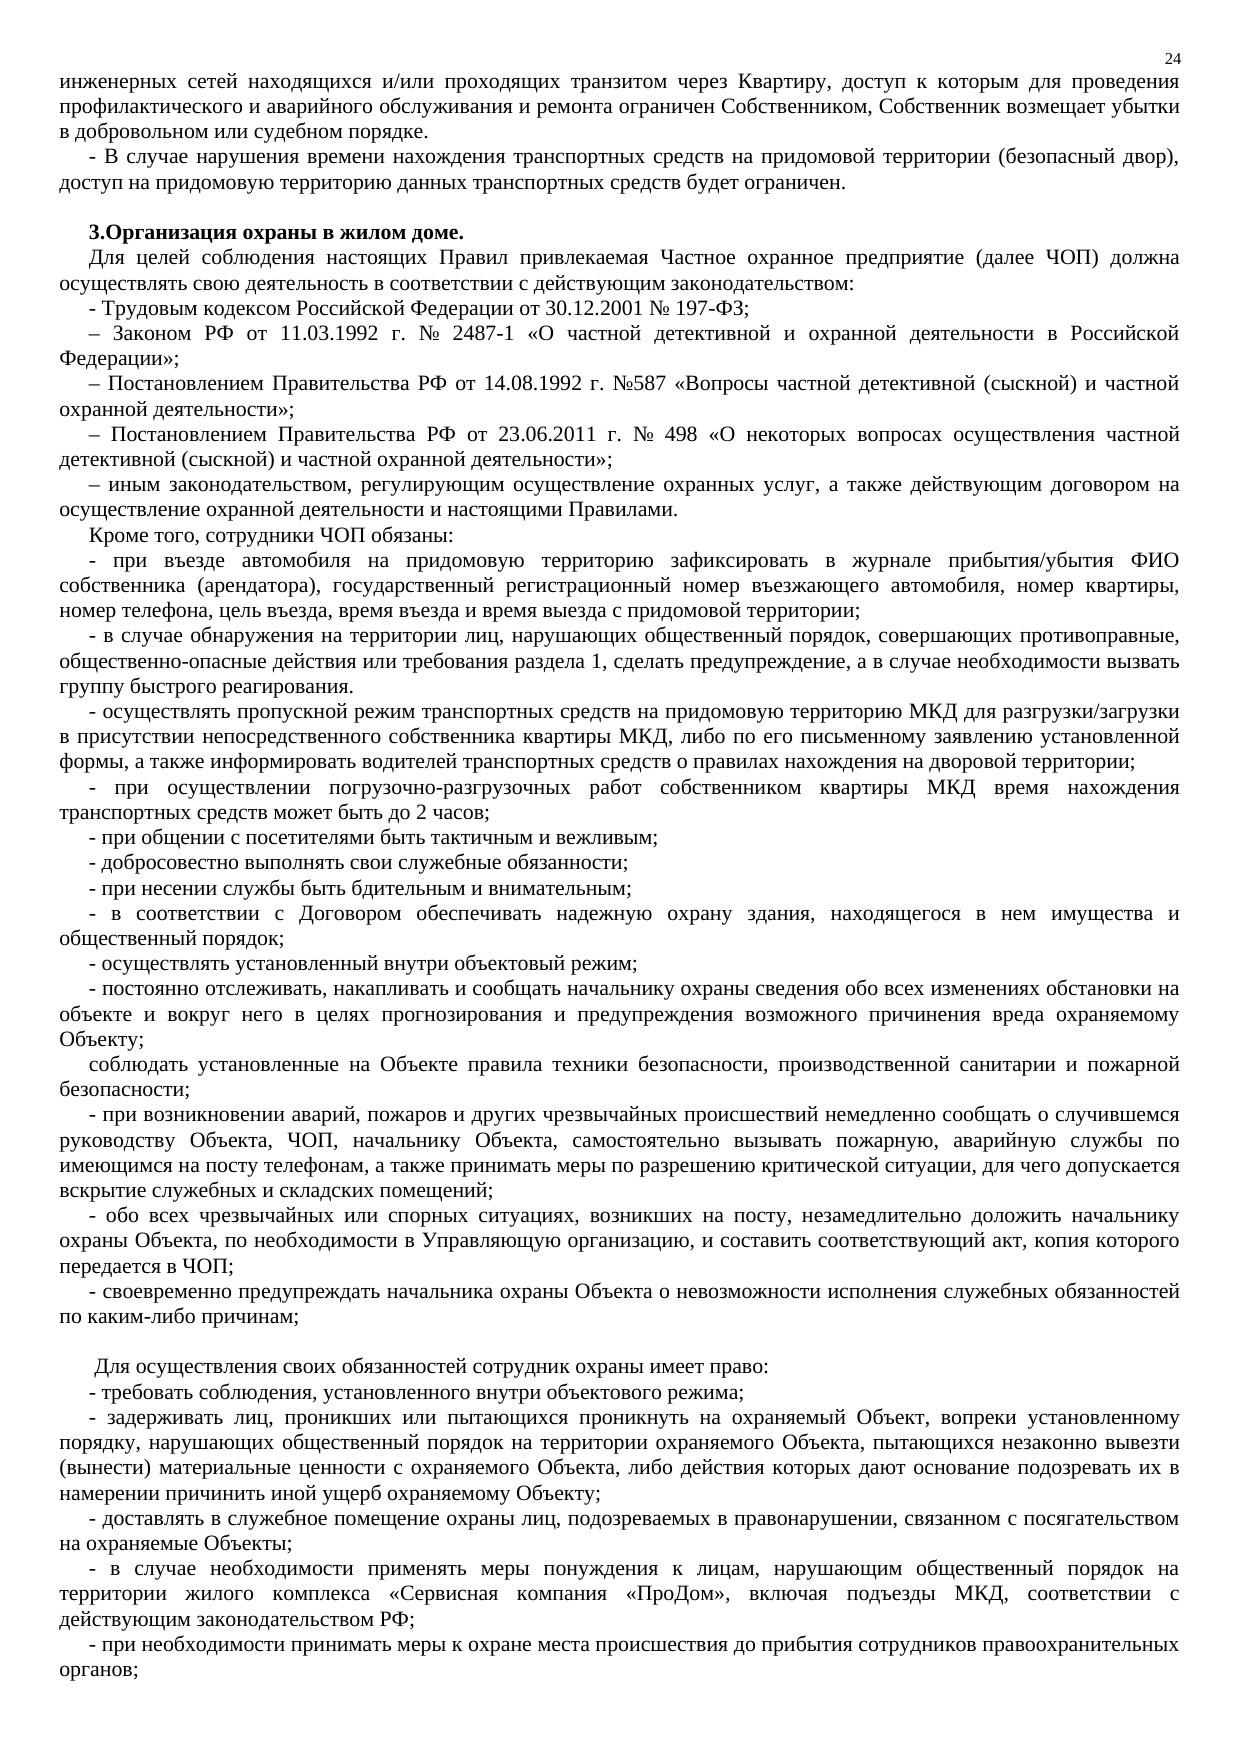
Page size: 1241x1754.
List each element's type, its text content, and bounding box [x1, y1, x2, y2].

text – иным законодательством, регулирующим осуществление охранных услуг, а также действующим договором на осуществление охранной деятельности и настоящими Правилами. [59, 471, 1181, 522]
text - при въезде автомобиля на придомовую территорию зафиксировать в журнале прибытия/убытия ФИО собственника (арендатора), государственный регистрационный номер въезжающего автомобиля, номер квартиры, номер телефона, цель въезда, время въезда и время выезда с придомовой территории; [59, 547, 1181, 622]
text - в случае обнаружения на территории лиц, нарушающих общественный порядок, совершающих противоправные, общественно-опасные действия или требования раздела 1, сделать предупреждение, а в случае необходимости вызвать группу быстрого реагирования. [59, 622, 1181, 698]
text - в случае необходимости применять меры понуждения к лицам, нарушающим общественный порядок на территории жилого комплекса «Сервисная компания «ПроДом», включая подъезды МКД, соответствии с действующим законодательством РФ; [59, 1555, 1181, 1631]
text - при возникновении аварий, пожаров и других чрезвычайных происшествий немедленно сообщать о случившемся руководству Объекта, ЧОП, начальнику Объекта, самостоятельно вызывать пожарную, аварийную службы по имеющимся на посту телефонам, а также принимать меры по разрешению критической ситуации, для чего допускается вскрытие служебных и складских помещений; [59, 1101, 1181, 1202]
text - при осуществлении погрузочно-разгрузочных работ собственником квартиры МКД время нахождения транспортных средств может быть до 2 часов; [59, 774, 1181, 824]
text - В случае нарушения времени нахождения транспортных средств на придомовой территории (безопасный двор), доступ на придомовую территорию данных транспортных средств будет ограничен. [59, 143, 1181, 194]
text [59, 68, 1181, 143]
text - при необходимости принимать меры к охране места происшествия до прибытия сотрудников правоохранительных органов; [59, 1631, 1181, 1681]
text соблюдать установленные на Объекте правила техники безопасности, производственной санитарии и пожарной безопасности; [59, 1051, 1181, 1101]
text - при общении с посетителями быть тактичным и вежливым; [59, 824, 1181, 849]
text - осуществлять пропускной режим транспортных средств на придомовую территорию МКД для разгрузки/загрузки в присутствии непосредственного собственника квартиры МКД, либо по его письменному заявлению установленной формы, а также информировать водителей транспортных средств о правилах нахождения на дворовой территории; [59, 698, 1181, 774]
text – Постановлением Правительства РФ от 23.06.2011 г. № 498 «О некоторых вопросах осуществления частной детективной (сыскной) и частной охранной деятельности»; [59, 421, 1181, 471]
text - постоянно отслеживать, накапливать и сообщать начальнику охраны сведения обо всех изменениях обстановки на объекте и вокруг него в целях прогнозирования и предупреждения возможного причинения вреда охраняемому Объекту; [59, 975, 1181, 1051]
text - в соответствии с Договором обеспечивать надежную охрану здания, находящегося в нем имущества и общественный порядок; [59, 900, 1181, 950]
text - осуществлять установленный внутри объектовый режим; [59, 950, 1181, 975]
text Для целей соблюдения настоящих Правил привлекаемая Частное охранное предприятие (далее ЧОП) должна осуществлять свою деятельность в соответствии с действующим законодательством: [59, 244, 1181, 295]
text - при несении службы быть бдительным и внимательным; [59, 874, 1181, 900]
text - добросовестно выполнять свои служебные обязанности; [59, 849, 1181, 874]
text – Законом РФ от 11.03.1992 г. № 2487-1 «О частной детективной и охранной деятельности в Российской Федерации»; [59, 320, 1181, 370]
text - требовать соблюдения, установленного внутри объектового режима; [59, 1379, 1181, 1404]
text Кроме того, сотрудники ЧОП обязаны: [59, 522, 1181, 547]
text Для осуществления своих обязанностей сотрудник охраны имеет право: [59, 1353, 1181, 1379]
text - обо всех чрезвычайных или спорных ситуациях, возникших на посту, незамедлительно доложить начальнику охраны Объекта, по необходимости в Управляющую организацию, и составить соответствующий акт, копия которого передается в ЧОП; [59, 1202, 1181, 1278]
text - своевременно предупреждать начальника охраны Объекта о невозможности исполнения служебных обязанностей по каким-либо причинам; [59, 1278, 1181, 1328]
text – Постановлением Правительства РФ от 14.08.1992 г. №587 «Вопросы частной детективной (сыскной) и частной охранной деятельности»; [59, 370, 1181, 421]
text - Трудовым кодексом Российской Федерации от 30.12.2001 № 197-ФЗ; [59, 295, 1181, 320]
text 3.Организация охраны в жилом доме. [59, 219, 1181, 244]
text - доставлять в служебное помещение охраны лиц, подозреваемых в правонарушении, связанном с посягательством на охраняемые Объекты; [59, 1505, 1181, 1555]
text - задерживать лиц, проникших или пытающихся проникнуть на охраняемый Объект, вопреки установленному порядку, нарушающих общественный порядок на территории охраняемого Объекта, пытающихся незаконно вывезти (вынести) материальные ценности с охраняемого Объекта, либо действия которых дают основание подозревать их в намерении причинить иной ущерб охраняемому Объекту; [59, 1404, 1181, 1505]
